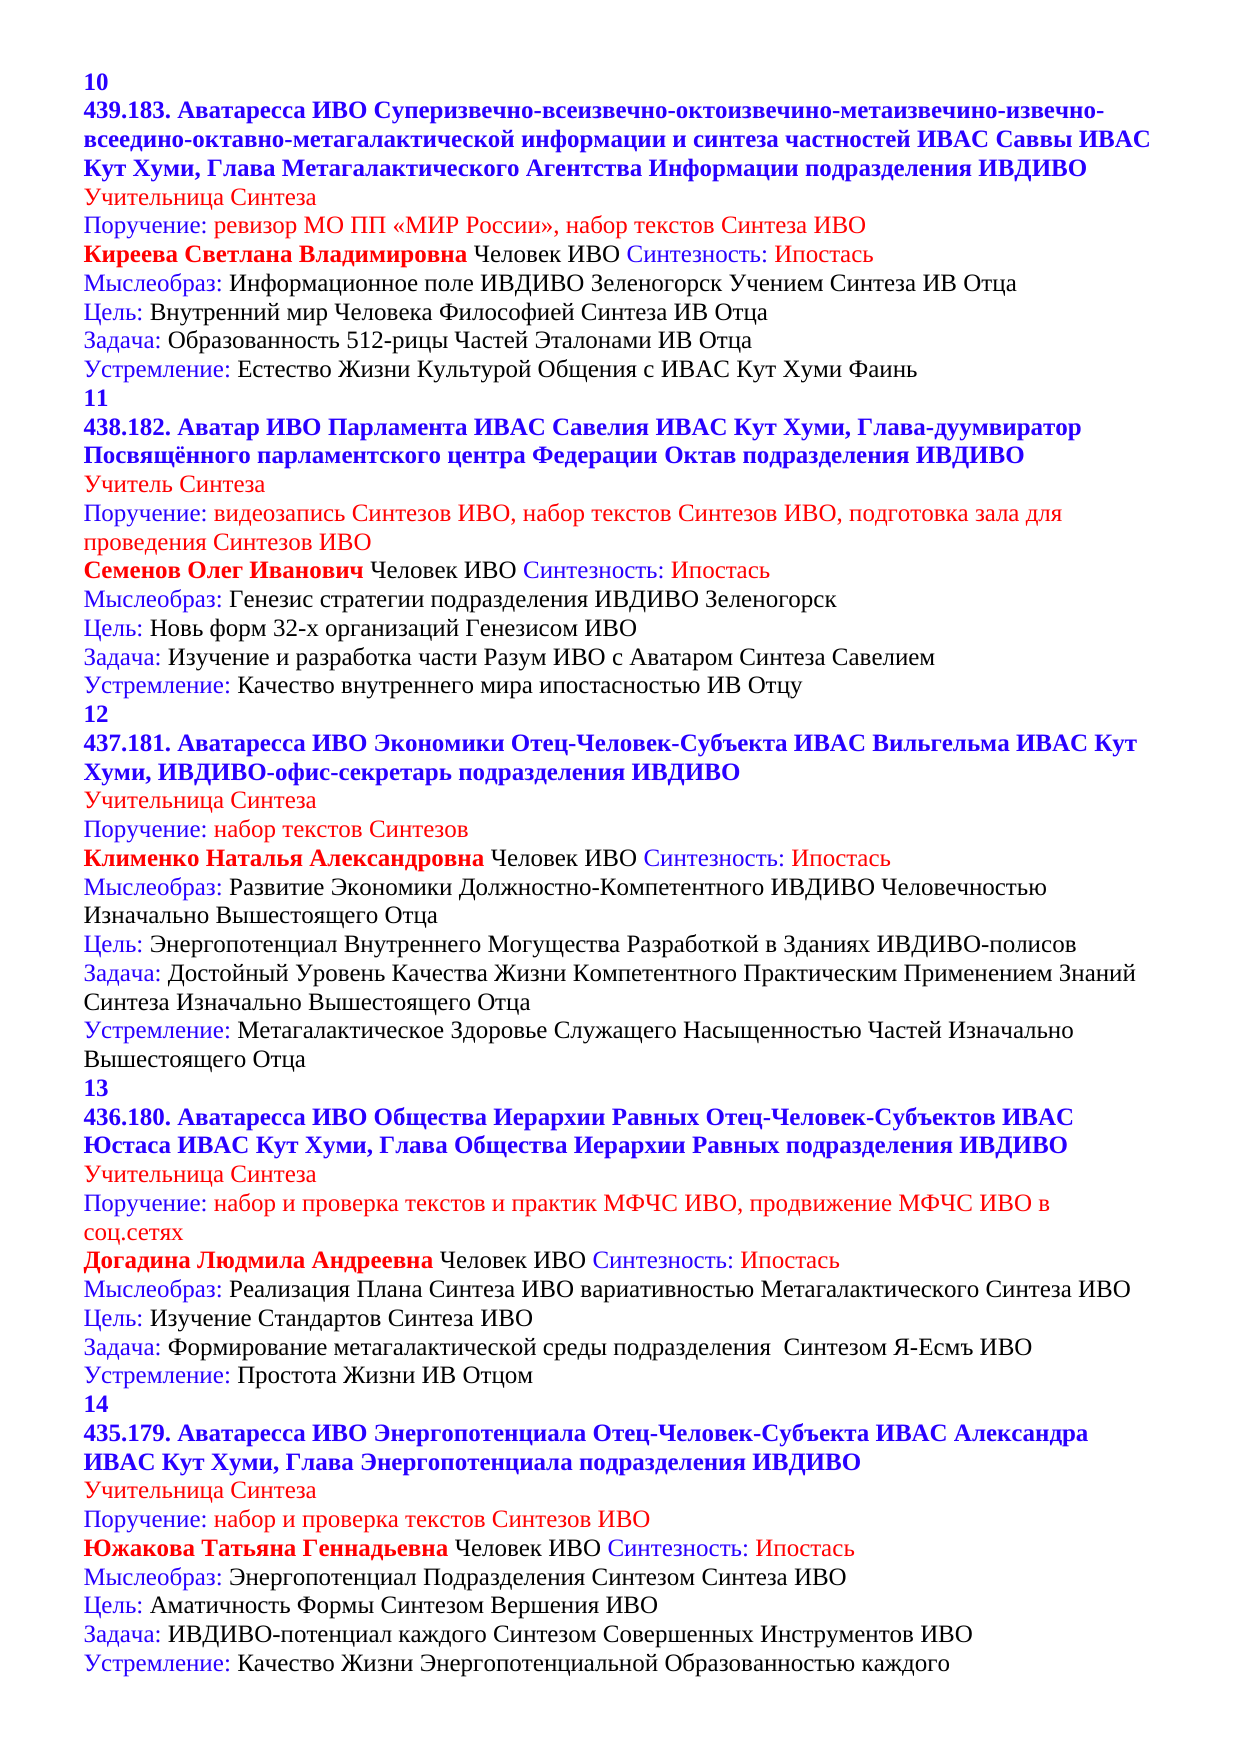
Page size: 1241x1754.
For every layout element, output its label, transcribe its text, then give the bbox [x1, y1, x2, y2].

text Поручение: набор текстов Синтезов Клименко Наталья Александровна Человек ИВО Синтезность: Ипостась Мыслеобраз: Развитие Экономики Должностно-Компетентного ИВДИВО Человечностью Изначально Вышестоящего Отца Цель: Энергопотенциал Внутреннего Могущества Разработкой в Зданиях ИВДИВО-полисов [83, 814, 1157, 958]
text Задача: Формирование метагалактической среды подразделения Синтезом Я-Есмъ ИВО Устремление: Простота Жизни ИВ Отцом 14 435.179. Аватаресса ИВО Энергопотенциала Отец-Человек-Субъекта ИВАС Александра ИВАС Кут Хуми, Глава Энергопотенциала подразделения ИВДИВО [83, 1332, 1157, 1475]
text Догадина Людмила Андреевна Человек ИВО Синтезность: Ипостась Мыслеобраз: Реализация Плана Синтеза ИВО вариативностью Метагалактического Синтеза ИВО [83, 1245, 1157, 1303]
text Учительница Синтеза [83, 182, 1157, 210]
text Поручение: ревизор МО ПП «МИР России», набор текстов Синтеза ИВО Киреева Светлана Владимировна Человек ИВО Синтезность: Ипостась Мыслеобраз: Информационное поле ИВДИВО Зеленогорск Учением Синтеза ИВ Отца Цель: Внутренний мир Человека Философией Синтеза ИВ Отца Задача: Образованность 512-рицы Частей Эталонами ИВ Отца Устремление: Естество Жизни Культурой Общения с ИВАС Кут Хуми Фаинь [83, 210, 1157, 383]
text Учительница Синтеза [83, 785, 1157, 814]
text Задача: Достойный Уровень Качества Жизни Компетентного Практическим Применением Знаний Синтеза Изначально Вышестоящего Отца Устремление: Метагалактическое Здоровье Служащего Насыщенностью Частей Изначально Вышестоящего Отца [83, 958, 1157, 1073]
text Поручение: набор и проверка текстов и практик МФЧС ИВО, продвижение МФЧС ИВО в соц.сетях [83, 1188, 1157, 1245]
text 10 439.183. Аватаресса ИВО Суперизвечно-всеизвечно-октоизвечино-метаизвечино-извечно-всеедино-октавно-метагалактической информации и синтеза частностей ИВАС Саввы ИВАС Кут Хуми, Глава Метагалактического Агентства Информации подразделения ИВДИВО [83, 67, 1157, 182]
text Цель: Новь форм 32-х организаций Генезисом ИВО Задача: Изучение и разработка части Разум ИВО с Аватаром Синтеза Савелием Устремление: Качество внутреннего мира ипостасностью ИВ Отцу 12 437.181. Аватаресса ИВО Экономики Отец-Человек-Субъекта ИВАС Вильгельма ИВАС Кут Хуми, ИВДИВО-офис-секретарь подразделения ИВДИВО [83, 613, 1157, 785]
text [83, 1533, 1157, 1677]
text Учительница Синтеза Поручение: набор и проверка текстов Синтезов ИВО [83, 1475, 1157, 1533]
text 13 436.180. Аватаресса ИВО Общества Иерархии Равных Отец-Человек-Субъектов ИВАС Юстаса ИВАС Кут Хуми, Глава Общества Иерархии Равных подразделения ИВДИВО Учительница Синтеза [83, 1073, 1157, 1188]
text Цель: Изучение Стандартов Синтеза ИВО [83, 1303, 1157, 1332]
text 11 438.182. Аватар ИВО Парламента ИВАС Савелия ИВАС Кут Хуми, Глава-дуумвиратор Посвящённого парламентского центра Федерации Октав подразделения ИВДИВО Учитель Синтеза Поручение: видеозапись Синтезов ИВО, набор текстов Синтезов ИВО, подготовка зала для проведения Синтезов ИВО Семенов Олег Иванович Человек ИВО Синтезность: Ипостась Мыслеобраз: Генезис стратегии подразделения ИВДИВО Зеленогорск [83, 383, 1157, 613]
